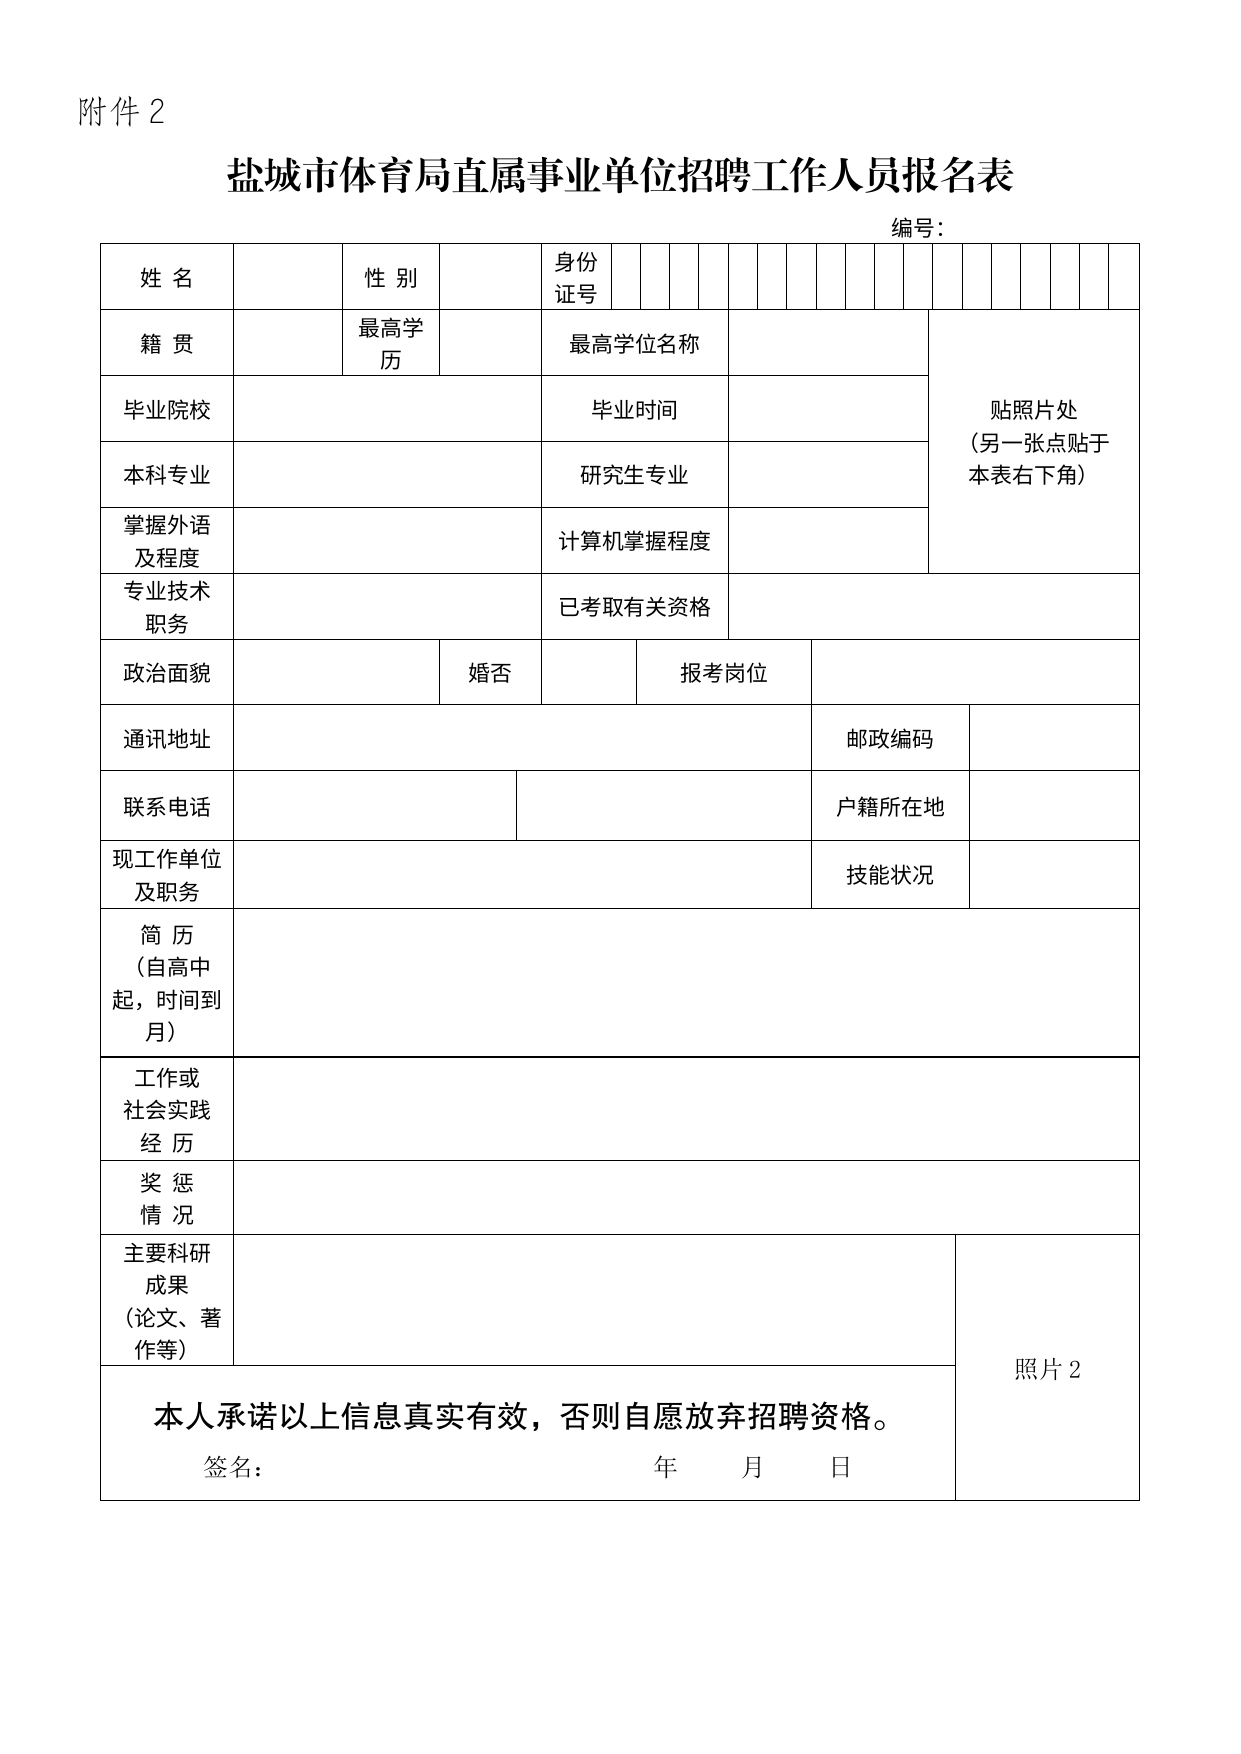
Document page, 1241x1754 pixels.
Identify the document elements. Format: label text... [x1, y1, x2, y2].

table_cell [234, 310, 342, 375]
table_cell [234, 376, 541, 441]
table_cell [234, 1235, 955, 1365]
table_cell 奖 惩 情 况 [101, 1161, 233, 1234]
table_cell [729, 508, 928, 573]
table_header [904, 244, 932, 309]
table_cell 邮政编码 [812, 705, 969, 770]
table_header [846, 244, 874, 309]
table_cell 照片2 [956, 1235, 1139, 1500]
table_cell [440, 310, 541, 375]
table_header [1109, 244, 1139, 309]
table_cell [970, 771, 1139, 840]
table_cell 计算机掌握程度 [542, 508, 728, 573]
table_cell [729, 310, 928, 375]
table_header [875, 244, 903, 309]
table_cell [970, 705, 1139, 770]
table_cell 最高学历 [343, 310, 439, 375]
table_header 性 别 [343, 244, 439, 309]
table_header [992, 244, 1020, 309]
table_cell 工作或 社会实践 经 历 [101, 1058, 233, 1160]
table_cell [234, 1058, 1139, 1160]
table_header [729, 244, 757, 309]
table_cell [729, 442, 928, 507]
table_cell [234, 841, 811, 907]
table_cell 通讯地址 [101, 705, 233, 770]
table_cell [970, 841, 1139, 907]
table_cell [234, 442, 541, 507]
table_header [933, 244, 962, 309]
table_header [787, 244, 816, 309]
table_cell 现工作单位及职务 [101, 841, 233, 907]
table_header [670, 244, 698, 309]
table_cell 贴照片处 （另一张点贴于 本表右下角） [929, 310, 1139, 573]
table_cell 籍 贯 [101, 310, 233, 375]
table_cell [234, 640, 439, 704]
table_cell 本人承诺以上信息真实有效，否则自愿放弃招聘资格。 签名： 年 月 日 [101, 1366, 955, 1500]
table_header 身份证号 [542, 244, 611, 309]
table_cell 主要科研 成果 （论文、著作等） [101, 1235, 233, 1365]
table_cell 政治面貌 [101, 640, 233, 704]
table_cell [234, 771, 516, 840]
text 编号： [75, 211, 1165, 243]
table_header [963, 244, 991, 309]
table_cell 简 历 （自高中起，时间到月） [101, 909, 233, 1056]
table_header [1021, 244, 1050, 309]
table_cell 专业技术 职务 [101, 574, 233, 639]
table_header [758, 244, 786, 309]
table_header [699, 244, 728, 309]
table_header 姓 名 [101, 244, 233, 309]
table_cell 技能状况 [812, 841, 969, 907]
table_cell 户籍所在地 [812, 771, 969, 840]
table_cell 掌握外语 及程度 [101, 508, 233, 573]
table_cell [234, 1161, 1139, 1234]
table_cell 毕业院校 [101, 376, 233, 441]
table_cell [812, 640, 1139, 704]
table_cell [729, 574, 1139, 639]
text 附件2 [75, 81, 1165, 146]
table_header [440, 244, 541, 309]
table_header [1080, 244, 1108, 309]
table_header [612, 244, 640, 309]
table_cell 联系电话 [101, 771, 233, 840]
table_cell [234, 574, 541, 639]
table_cell [542, 640, 636, 704]
table_header [234, 244, 342, 309]
table_cell 已考取有关资格 [542, 574, 728, 639]
table_header [1051, 244, 1079, 309]
table_cell [729, 376, 928, 441]
table_header [641, 244, 669, 309]
text 盐城市体育局直属事业单位招聘工作人员报名表 [75, 146, 1165, 211]
table_cell [517, 771, 811, 840]
table_cell 研究生专业 [542, 442, 728, 507]
table_cell 婚否 [440, 640, 541, 704]
table_cell 毕业时间 [542, 376, 728, 441]
table_cell 报考岗位 [637, 640, 811, 704]
table_cell [234, 705, 811, 770]
table_header [817, 244, 845, 309]
table_cell 最高学位名称 [542, 310, 728, 375]
table_cell [234, 508, 541, 573]
table_cell [234, 909, 1139, 1056]
table_cell 本科专业 [101, 442, 233, 507]
